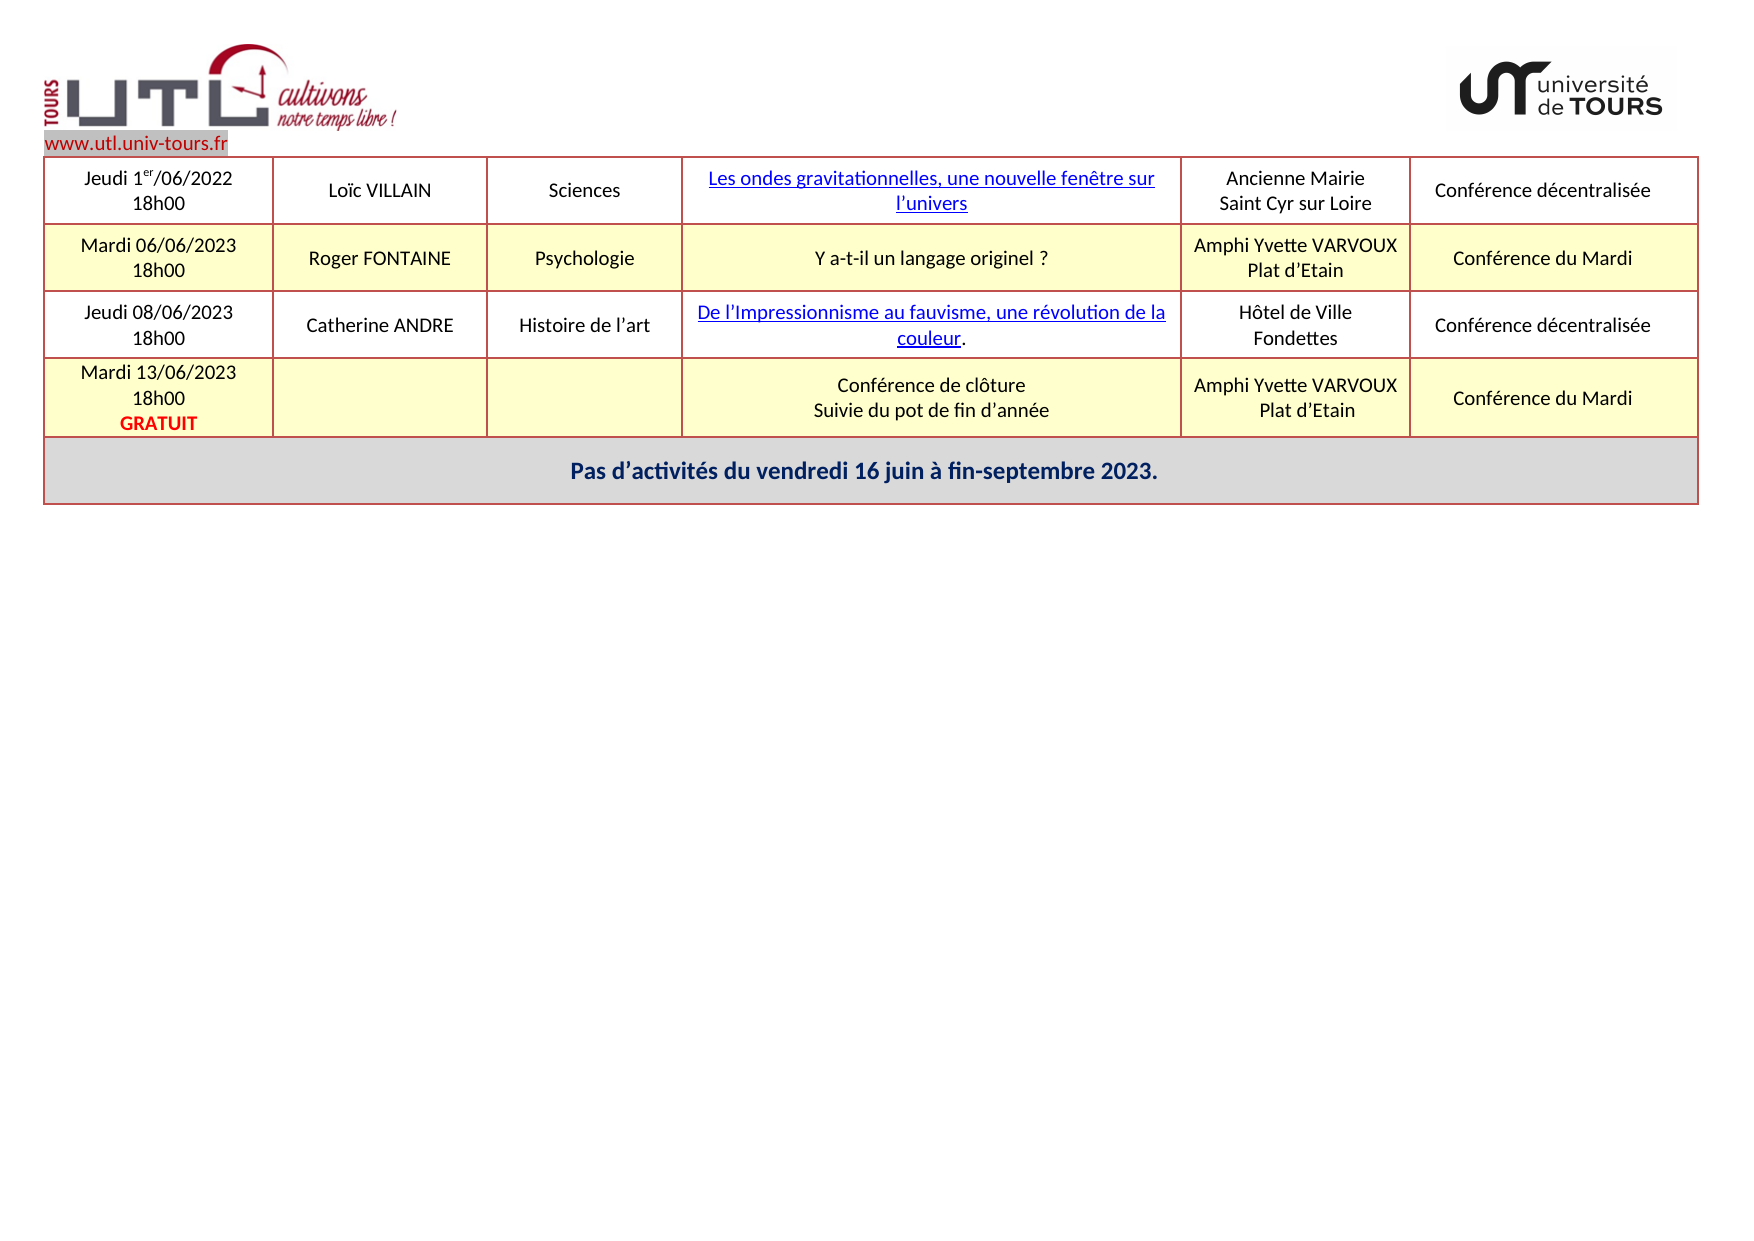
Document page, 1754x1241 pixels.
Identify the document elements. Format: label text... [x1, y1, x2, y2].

table_cell Conférence du Mardi [1411, 359, 1697, 436]
table_cell [488, 359, 681, 436]
picture [44, 44, 397, 131]
table_cell Jeudi 1er/06/2022 18h00 [45, 158, 272, 223]
table_cell Catherine ANDRE [274, 292, 486, 357]
table_cell Ancienne Mairie Saint Cyr sur Loire [1182, 158, 1409, 223]
table_cell Amphi Yvette VARVOUX Plat d’Etain [1182, 225, 1409, 290]
table_cell Loïc VILLAIN [274, 158, 486, 223]
table_cell Jeudi 08/06/2023 18h00 [45, 292, 272, 357]
table_cell Amphi Yvette VARVOUX Plat d’Etain [1182, 359, 1409, 436]
table_cell Roger FONTAINE [274, 225, 486, 290]
table_cell Mardi 06/06/2023 18h00 [45, 225, 272, 290]
table_cell Sciences [488, 158, 681, 223]
table_cell Conférence du Mardi [1411, 225, 1697, 290]
table_cell De l’Impressionnisme au fauvisme, une révolution de la couleur. [683, 292, 1180, 357]
table_cell Y a-t-il un langage originel ? [683, 225, 1180, 290]
table_cell Conférence décentralisée [1411, 292, 1697, 357]
table_cell Pas d’activités du vendredi 16 juin à fin-septembre 2023. [45, 438, 1697, 503]
table_cell Psychologie [488, 225, 681, 290]
table_cell Les ondes gravitationnelles, une nouvelle fenêtre sur l’univers [683, 158, 1180, 223]
table_cell Mardi 13/06/2023 18h00 GRATUIT [45, 359, 272, 436]
table_cell Histoire de l’art [488, 292, 681, 357]
picture [1445, 46, 1677, 131]
table_cell [274, 359, 486, 436]
table_cell Conférence décentralisée [1411, 158, 1697, 223]
table_cell Hôtel de Ville Fondettes [1182, 292, 1409, 357]
table_cell Conférence de clôture Suivie du pot de fin d’année [683, 359, 1180, 436]
